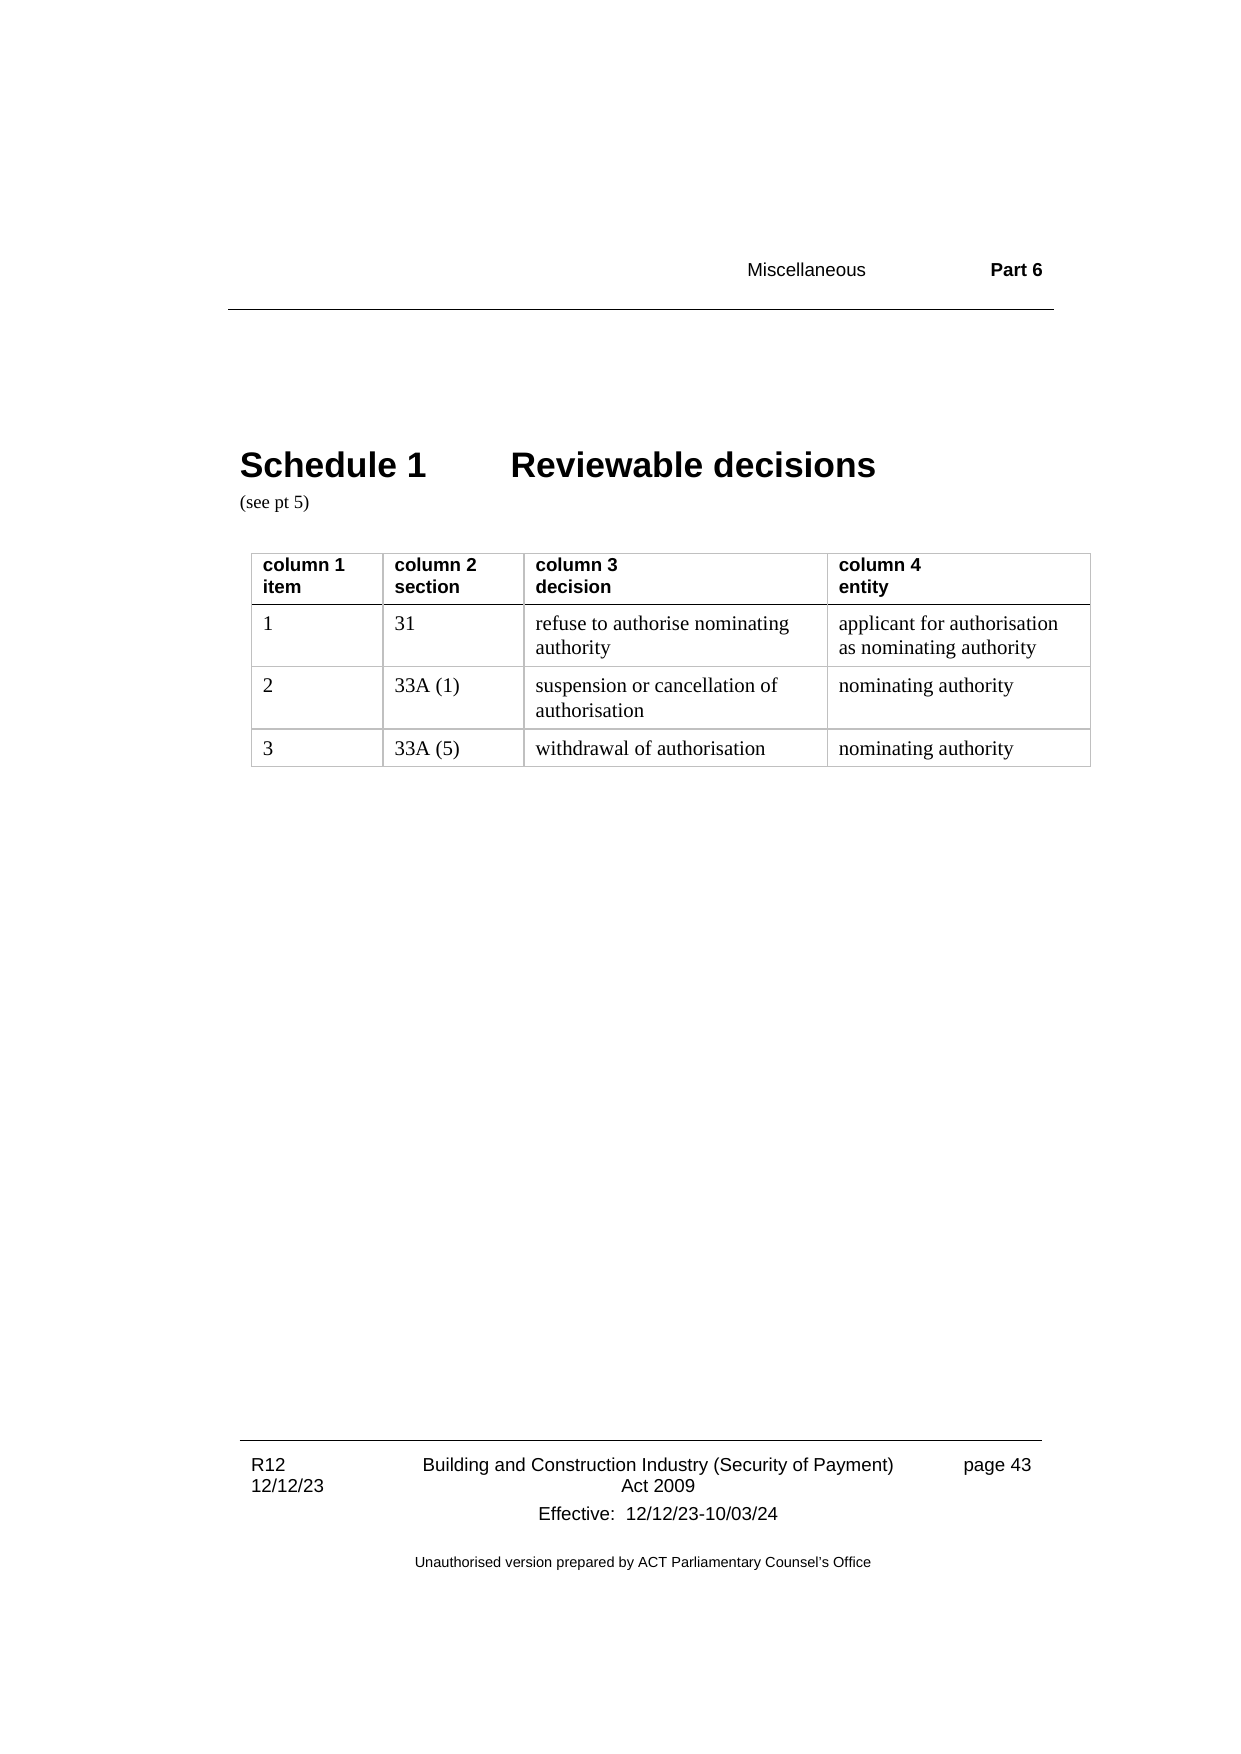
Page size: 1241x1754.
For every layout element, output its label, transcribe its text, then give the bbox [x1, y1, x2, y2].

subtitle Schedule 1 Reviewable decisions [239, 444, 1042, 484]
table_cell 33A (5) [384, 730, 523, 766]
text (see pt 5) [239, 491, 1042, 512]
table_header column 3 decision [525, 554, 827, 603]
table_cell nominating authority [828, 667, 1090, 728]
table_cell nominating authority [828, 730, 1090, 766]
table_header column 2 section [384, 554, 523, 603]
table_cell refuse to authorise nominating authority [525, 605, 827, 666]
table_cell 1 [252, 605, 382, 666]
table_cell withdrawal of authorisation [525, 730, 827, 766]
table_header column 4 entity [828, 554, 1090, 603]
table_cell 33A (1) [384, 667, 523, 728]
table_cell 2 [252, 667, 382, 728]
table_header column 1 item [252, 554, 382, 603]
table_cell applicant for authorisation as nominating authority [828, 605, 1090, 666]
table_cell suspension or cancellation of authorisation [525, 667, 827, 728]
table_cell 31 [384, 605, 523, 666]
table_cell 3 [252, 730, 382, 766]
